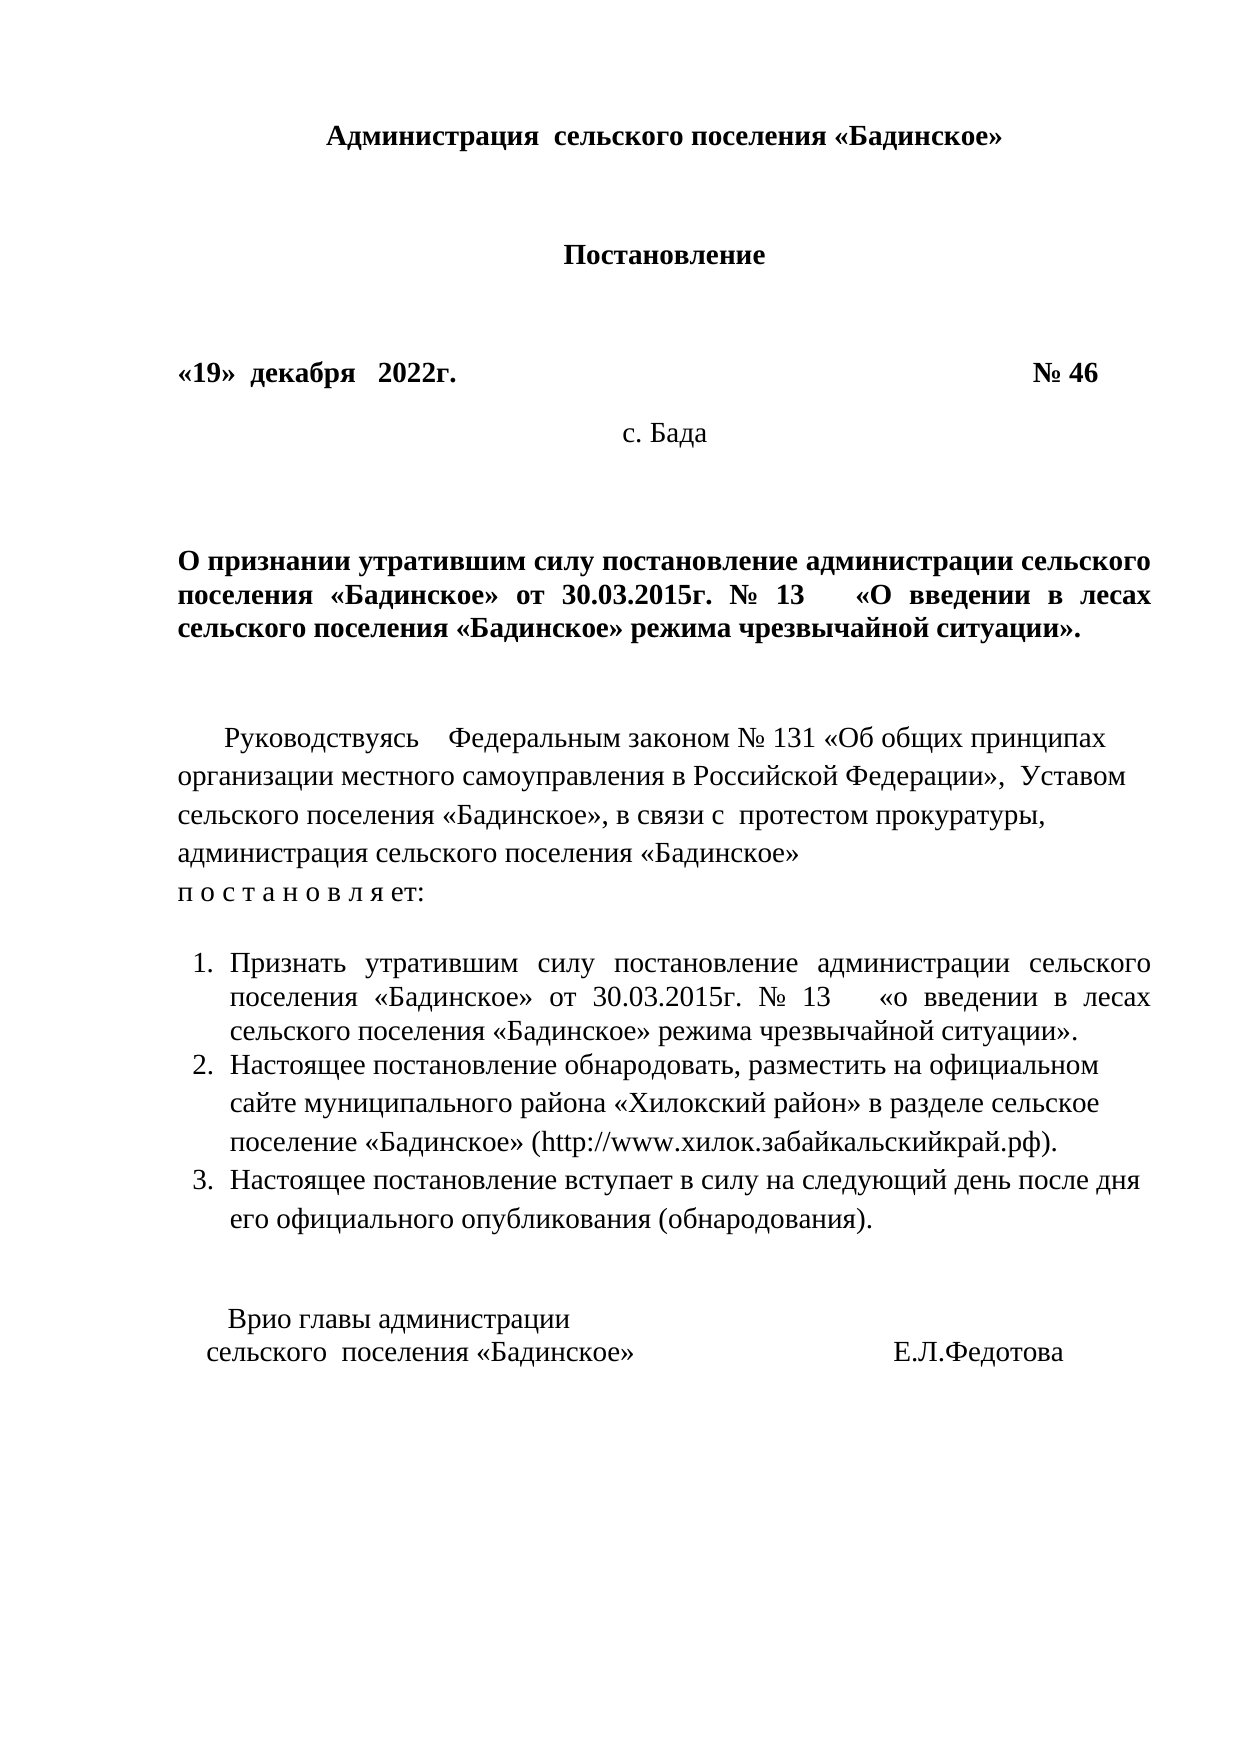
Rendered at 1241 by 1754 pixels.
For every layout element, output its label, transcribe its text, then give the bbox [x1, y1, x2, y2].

text сельского поселения «Бадинское» Е.Л.Федотова [177, 1334, 1152, 1368]
text Администрация сельского поселения «Бадинское» [177, 118, 1152, 152]
text п о с т а н о в л я ет: [177, 874, 1152, 908]
text Постановление [177, 237, 1152, 270]
text Руководствуясь Федеральным законом № 131 «Об общих принципах организации местного самоуправления в Российской Федерации», Уставом сельского поселения «Бадинское», в связи с протестом прокуратуры, администрация сельского поселения «Бадинское» [177, 720, 1152, 869]
text Врио главы администрации [177, 1301, 1152, 1334]
list Настоящее постановление обнародовать, разместить на официальном сайте муниципального района «Хилокский район» в разделе сельское поселение «Бадинское» (http://www.хилок.забайкальскийкрай.рф). [192, 1047, 1152, 1157]
text «19» декабря 2022г. № 46 [177, 356, 1152, 389]
text О признании утратившим силу постановление администрации сельского поселения «Бадинское» от 30.03.2015г. № 13 «О введении в лесах сельского поселения «Бадинское» режима чрезвычайной ситуации». [177, 544, 1152, 645]
list Настоящее постановление вступает в силу на следующий день после дня его официального опубликования (обнародования). [192, 1162, 1152, 1234]
list Признать утратившим силу постановление администрации сельского поселения «Бадинское» от 30.03.2015г. № 13 «о введении в лесах сельского поселения «Бадинское» режима чрезвычайной ситуации». [192, 946, 1152, 1047]
text с. Бада [177, 415, 1152, 448]
